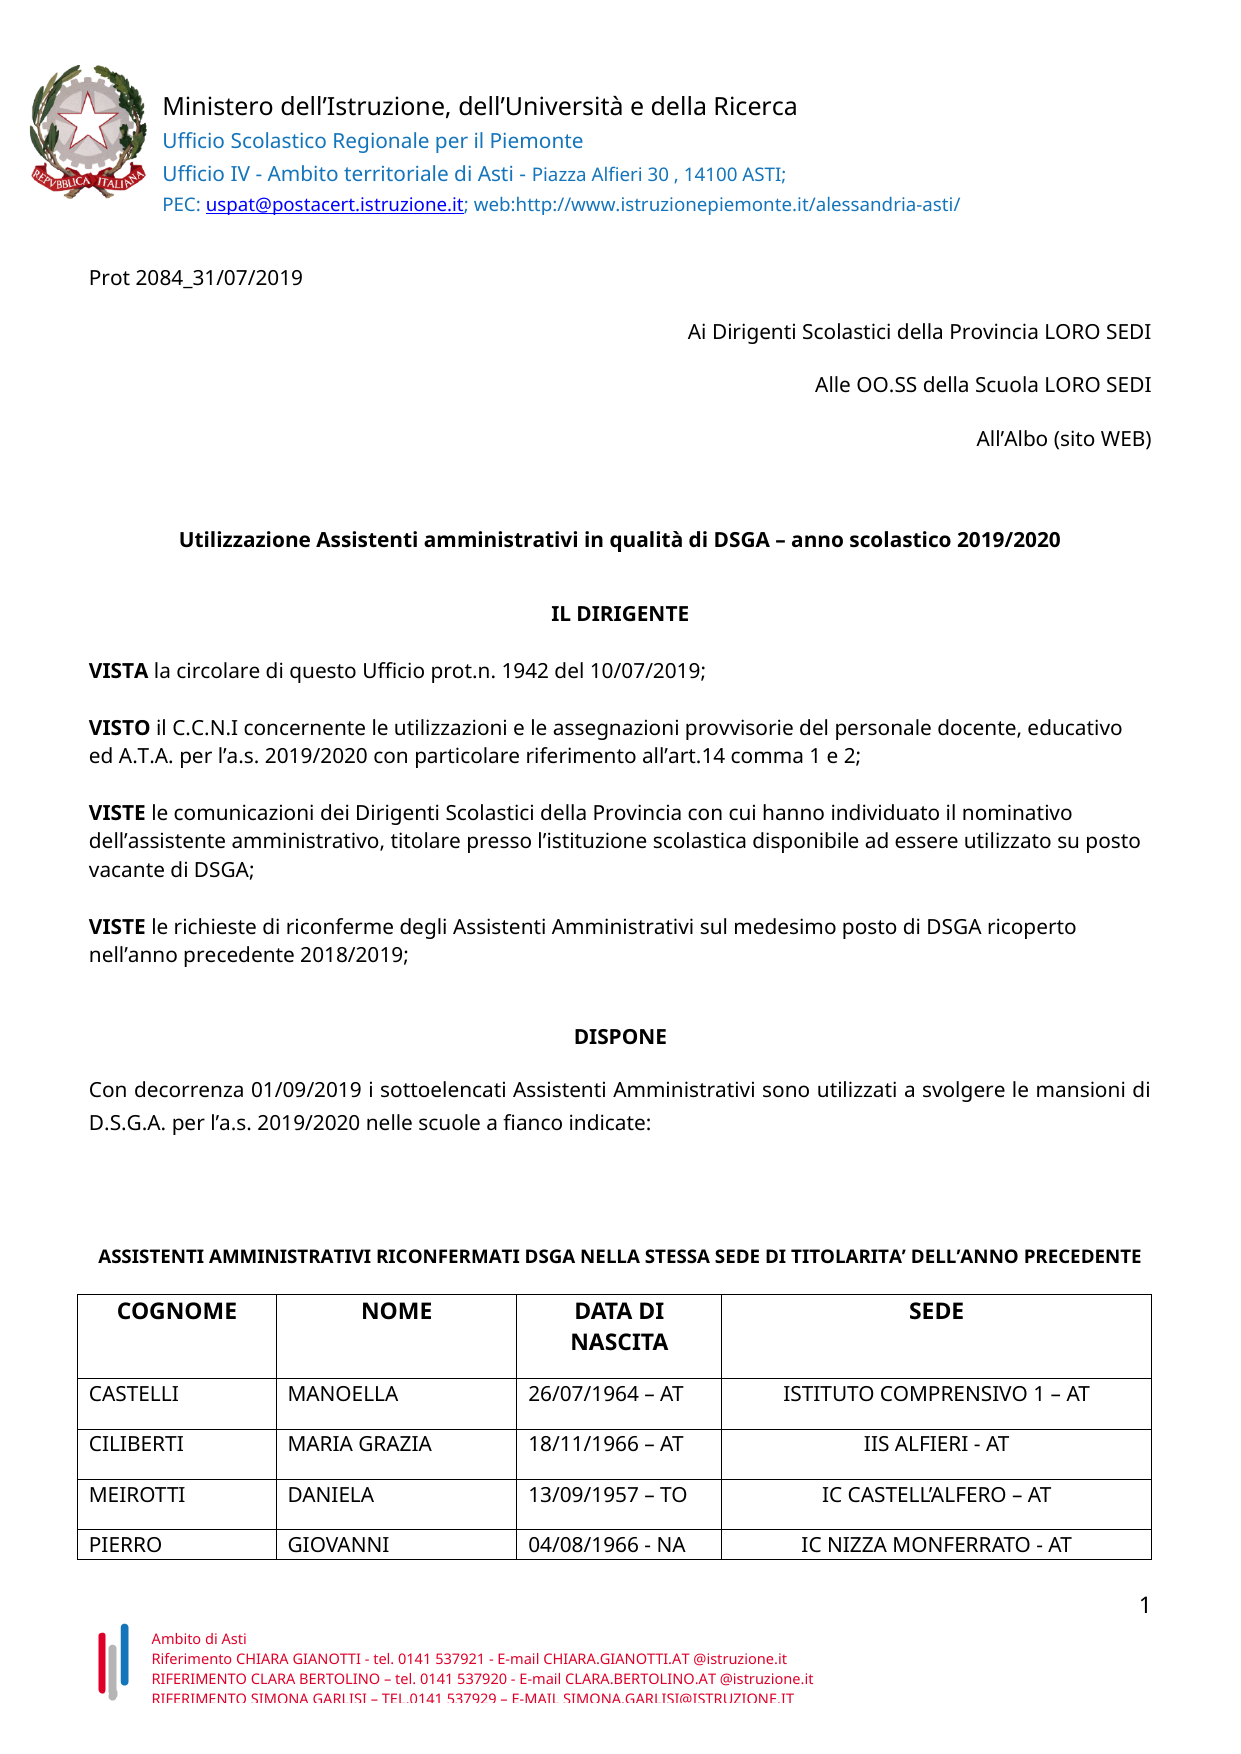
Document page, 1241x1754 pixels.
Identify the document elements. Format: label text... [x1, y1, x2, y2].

text Alle OO.SS della Scuola LORO SEDI [89, 370, 1152, 399]
table_cell PIERRO [78, 1530, 276, 1559]
table_cell IC NIZZA MONFERRATO - AT [722, 1530, 1151, 1559]
text Prot 2084_31/07/2019 [89, 263, 1152, 292]
table_cell DANIELA [277, 1480, 516, 1529]
text Con decorrenza 01/09/2019 i sottoelencati Assistenti Amministrativi sono utilizzati a svolgere le mansioni di D.S.G.A. per l’a.s. 2019/2020 nelle scuole a fianco indicate: [89, 1076, 1152, 1137]
text VISTO il C.C.N.I concernente le utilizzazioni e le assegnazioni provvisorie del personale docente, educativo ed A.T.A. per l’a.s. 2019/2020 con particolare riferimento all’art.14 comma 1 e 2; [89, 713, 1152, 769]
table_cell 26/07/1964 – AT [517, 1379, 721, 1428]
table_cell GIOVANNI [277, 1530, 516, 1559]
text IL DIRIGENTE [89, 599, 1152, 627]
table_header DATA DI NASCITA [517, 1295, 721, 1378]
table_cell MANOELLA [277, 1379, 516, 1428]
table_cell 04/08/1966 - NA [517, 1530, 721, 1559]
table_cell IIS ALFIERI - AT [722, 1430, 1151, 1479]
table_cell CASTELLI [78, 1379, 276, 1428]
table_cell MEIROTTI [78, 1480, 276, 1529]
text Ai Dirigenti Scolastici della Provincia LORO SEDI [89, 317, 1152, 345]
text ASSISTENTI AMMINISTRATIVI RICONFERMATI DSGA NELLA STESSA SEDE DI TITOLARITA’ DELL’ANNO PRECEDENTE [89, 1244, 1152, 1269]
table_cell ISTITUTO COMPRENSIVO 1 – AT [722, 1379, 1151, 1428]
picture [88, 1620, 137, 1702]
text VISTE le comunicazioni dei Dirigenti Scolastici della Provincia con cui hanno individuato il nominativo dell’assistente amministrativo, titolare presso l’istituzione scolastica disponibile ad essere utilizzato su posto vacante di DSGA; [89, 798, 1152, 883]
table_cell MARIA GRAZIA [277, 1430, 516, 1479]
text All’Albo (sito WEB) [89, 424, 1152, 452]
table_header COGNOME [78, 1295, 276, 1378]
table_header NOME [277, 1295, 516, 1378]
text VISTE le richieste di riconferme degli Assistenti Amministrativi sul medesimo posto di DSGA ricoperto nell’anno precedente 2018/2019; [89, 912, 1152, 969]
table_cell 13/09/1957 – TO [517, 1480, 721, 1529]
table_header SEDE [722, 1295, 1151, 1378]
text DISPONE [89, 1022, 1152, 1051]
text VISTA la circolare di questo Ufficio prot.n. 1942 del 10/07/2019; [89, 656, 1152, 684]
table_cell 18/11/1966 – AT [517, 1430, 721, 1479]
table_cell IC CASTELL’ALFERO – AT [722, 1480, 1151, 1529]
text Utilizzazione Assistenti amministrativi in qualità di DSGA – anno scolastico 2019/2020 [89, 525, 1152, 553]
picture [29, 65, 147, 199]
table_cell CILIBERTI [78, 1430, 276, 1479]
